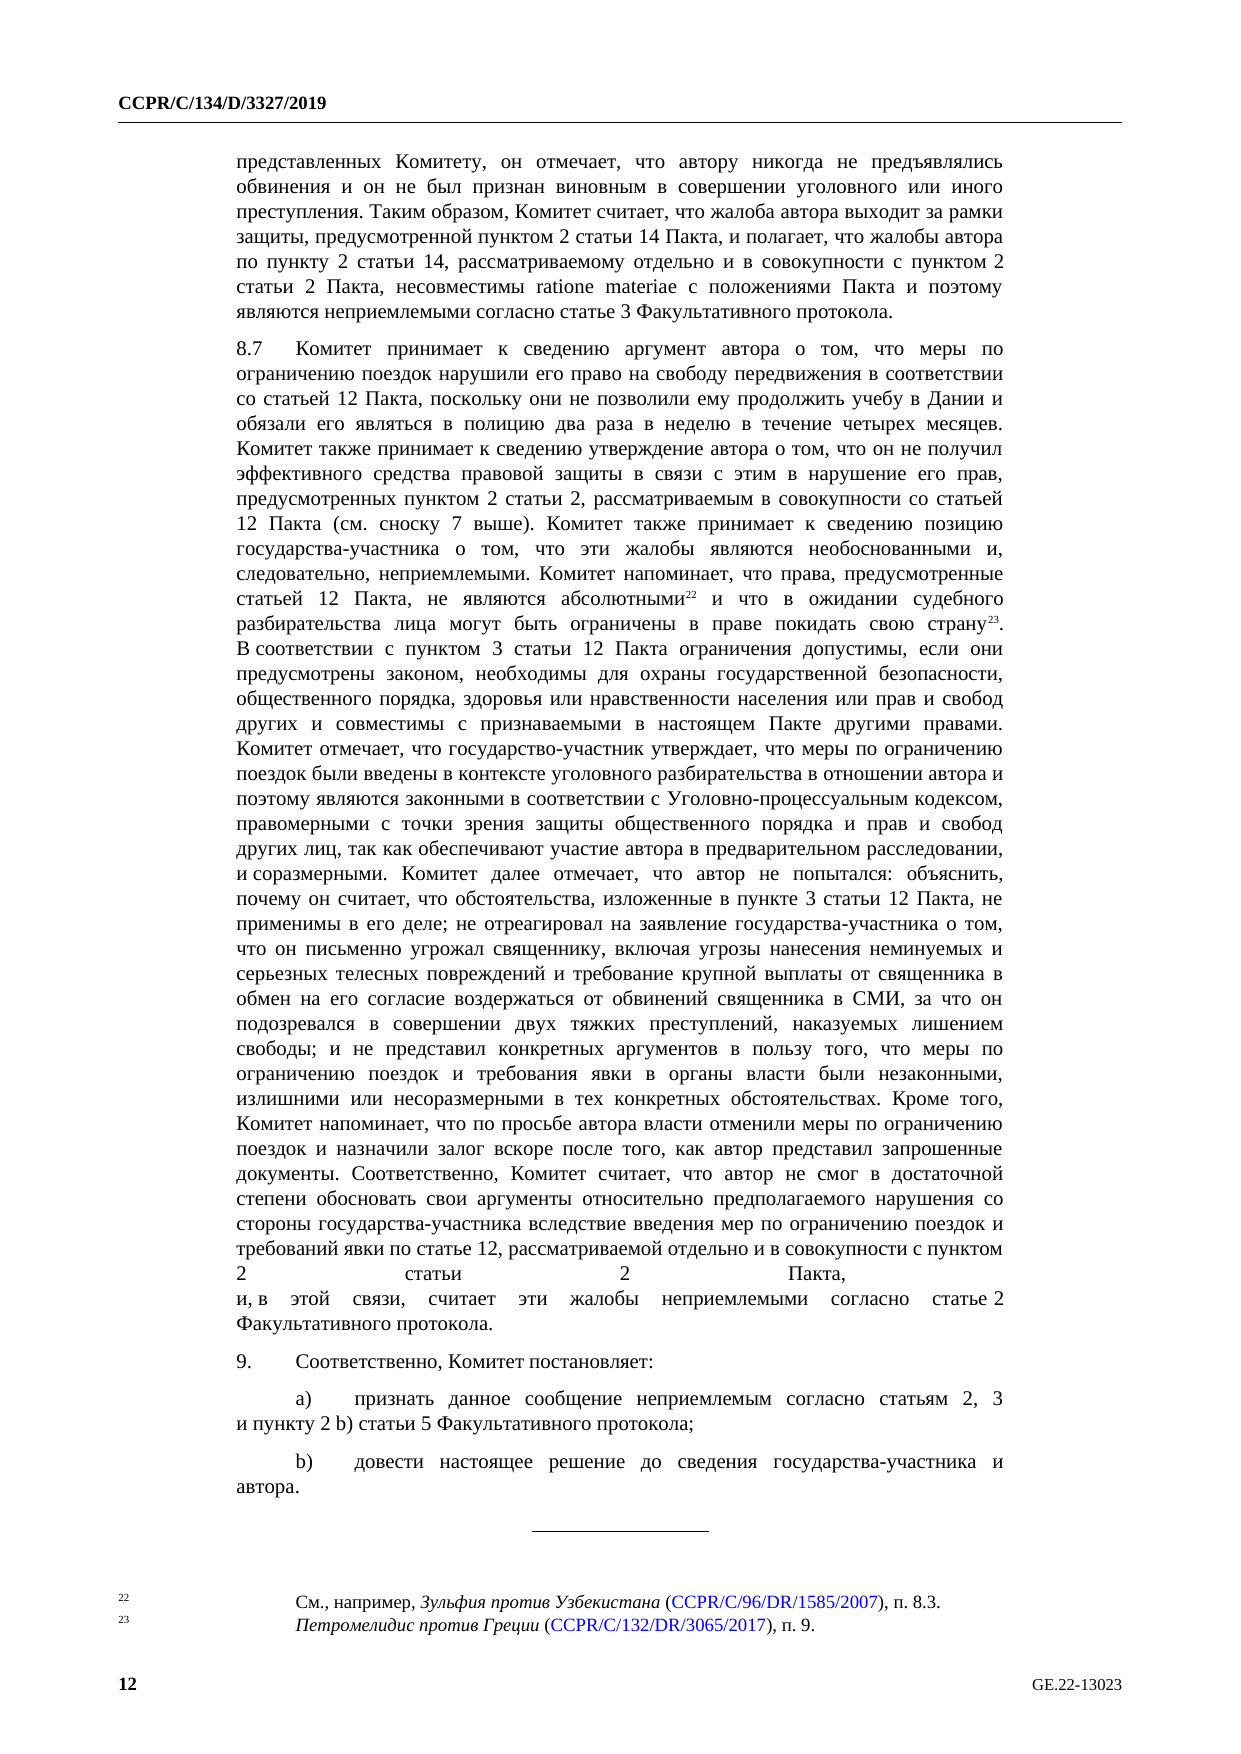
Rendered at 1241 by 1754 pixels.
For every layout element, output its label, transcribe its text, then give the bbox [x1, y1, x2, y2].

text b) довести настоящее решение до сведения государства-участника и автора. [236, 1448, 1004, 1498]
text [236, 148, 1004, 323]
text 9. Соответственно, Комитет постановляет: [236, 1348, 1004, 1373]
text 8.7 Комитет принимает к сведению аргумент автора о том, что меры по ограничению поездок нарушили его право на свободу передвижения в соответствии со статьей 12 Пакта, поскольку они не позволили ему продолжить учебу в Дании и обязали его являться в полицию два раза в неделю в течение четырех месяцев. Комитет также принимает к сведению утверждение автора о том, что он не получил эффективного средства правовой защиты в связи с этим в нарушение его прав, предусмотренных пунктом 2 статьи 2, рассматриваемым в совокупности со статьей 12 Пакта (см. сноску 7 выше). Комитет также принимает к сведению позицию государства-участника о том, что эти жалобы являются необоснованными и, следовательно, неприемлемыми. Комитет напоминает, что права, предусмотренные статьей 12 Пакта, не являются абсолютными и что в ожидании судебного разбирательства лица могут быть ограничены в праве покидать свою страну. В соответствии с пунктом 3 статьи 12 Пакта ограничения допустимы, если они предусмотрены законом, необходимы для охраны государственной безопасности, общественного порядка, здоровья или нравственности населения или прав и свобод других и совместимы с признаваемыми в настоящем Пакте другими правами. Комитет отмечает, что государство-участник утверждает, что меры по ограничению поездок были введены в контексте уголовного разбирательства в отношении автора и поэтому являются законными в соответствии с Уголовно-процессуальным кодексом, правомерными с точки зрения защиты общественного порядка и прав и свобод других лиц, так как обеспечивают участие автора в предварительном расследовании, и соразмерными. Комитет далее отмечает, что автор не попытался: объяснить, почему он считает, что обстоятельства, изложенные в пункте 3 статьи 12 Пакта, не применимы в его деле; не отреагировал на заявление государства-участника о том, что он письменно угрожал священнику, включая угрозы нанесения неминуемых и серьезных телесных повреждений и требование крупной выплаты от священника в обмен на его согласие воздержаться от обвинений священника в СМИ, за что он подозревался в совершении двух тяжких преступлений, наказуемых лишением свободы; и не представил конкретных аргументов в пользу того, что меры по ограничению поездок и требования явки в органы власти были незаконными, излишними или несоразмерными в тех конкретных обстоятельствах. Кроме того, Комитет напоминает, что по просьбе автора власти отменили меры по ограничению поездок и назначили залог вскоре после того, как автор представил запрошенные документы. Соответственно, Комитет считает, что автор не смог в достаточной степени обосновать свои аргументы относительно предполагаемого нарушения со стороны государства-участника вследствие введения мер по ограничению поездок и требований явки по статье 12, рассматриваемой отдельно и в совокупности с пунктом 2 статьи 2 Пакта, и, в этой связи, считает эти жалобы неприемлемыми согласно статье 2 Факультативного протокола. [236, 335, 1004, 1335]
text a) признать данное сообщение неприемлемым согласно статьям 2, 3 и пункту 2 b) статьи 5 Факультативного протокола; [236, 1385, 1004, 1435]
